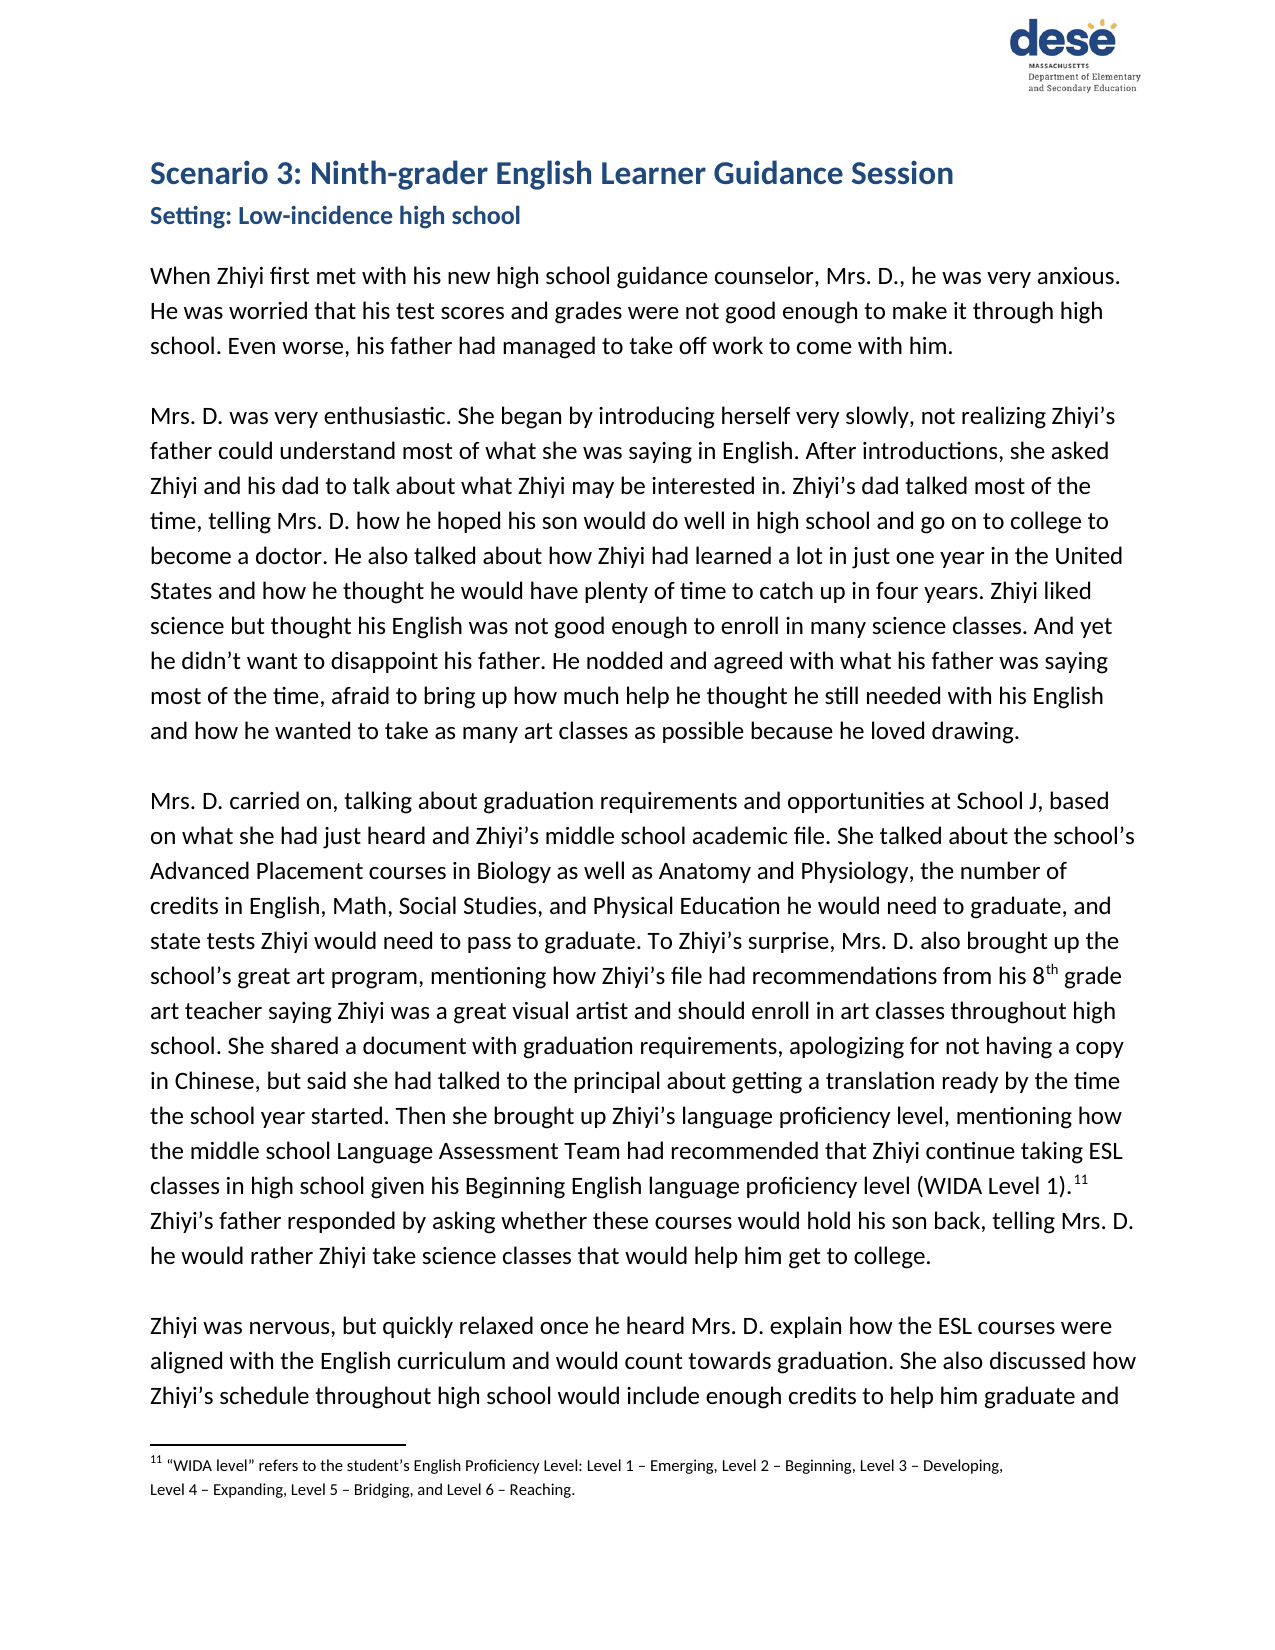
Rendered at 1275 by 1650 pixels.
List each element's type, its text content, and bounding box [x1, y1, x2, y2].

text Setting: Low-incidence high school [150, 199, 1137, 231]
subtitle Scenario 3: Ninth-grader English Learner Guidance Session [150, 152, 1026, 193]
text Mrs. D. carried on, talking about graduation requirements and opportunities at School J, based on what she had just heard and Zhiyi’s middle school academic file. She talked about the school’s Advanced Placement courses in Biology as well as Anatomy and Physiology, the number of credits in English, Math, Social Studies, and Physical Education he would need to graduate, and state tests Zhiyi would need to pass to graduate. To Zhiyi’s surprise, Mrs. D. also brought up the school’s great art program, mentioning how Zhiyi’s file had recommendations from his 8th grade art teacher saying Zhiyi was a great visual artist and should enroll in art classes throughout high school. She shared a document with graduation requirements, apologizing for not having a copy in Chinese, but said she had talked to the principal about getting a translation ready by the time the school year started. Then she brought up Zhiyi’s language proficiency level, mentioning how the middle school Language Assessment Team had recommended that Zhiyi continue taking ESL classes in high school given his Beginning English language proficiency level (WIDA Level 1). Zhiyi’s father responded by asking whether these courses would hold his son back, telling Mrs. D. he would rather Zhiyi take science classes that would help him get to college. [150, 785, 1137, 1271]
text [150, 1310, 1137, 1411]
text Mrs. D. was very enthusiastic. She began by introducing herself very slowly, not realizing Zhiyi’s father could understand most of what she was saying in English. After introductions, she asked Zhiyi and his dad to talk about what Zhiyi may be interested in. Zhiyi’s dad talked most of the time, telling Mrs. D. how he hoped his son would do well in high school and go on to college to become a doctor. He also talked about how Zhiyi had learned a lot in just one year in the United States and how he thought he would have plenty of time to catch up in four years. Zhiyi liked science but thought his English was not good enough to enroll in many science classes. And yet he didn’t want to disappoint his father. He nodded and agreed with what his father was saying most of the time, afraid to bring up how much help he thought he still needed with his English and how he wanted to take as many art classes as possible because he loved drawing. [150, 400, 1137, 746]
text When Zhiyi first met with his new high school guidance counselor, Mrs. D., he was very anxious. He was worried that his test scores and grades were not good enough to make it through high school. Even worse, his father had managed to take off work to come with him. [150, 260, 1137, 361]
picture [996, 0, 1172, 120]
